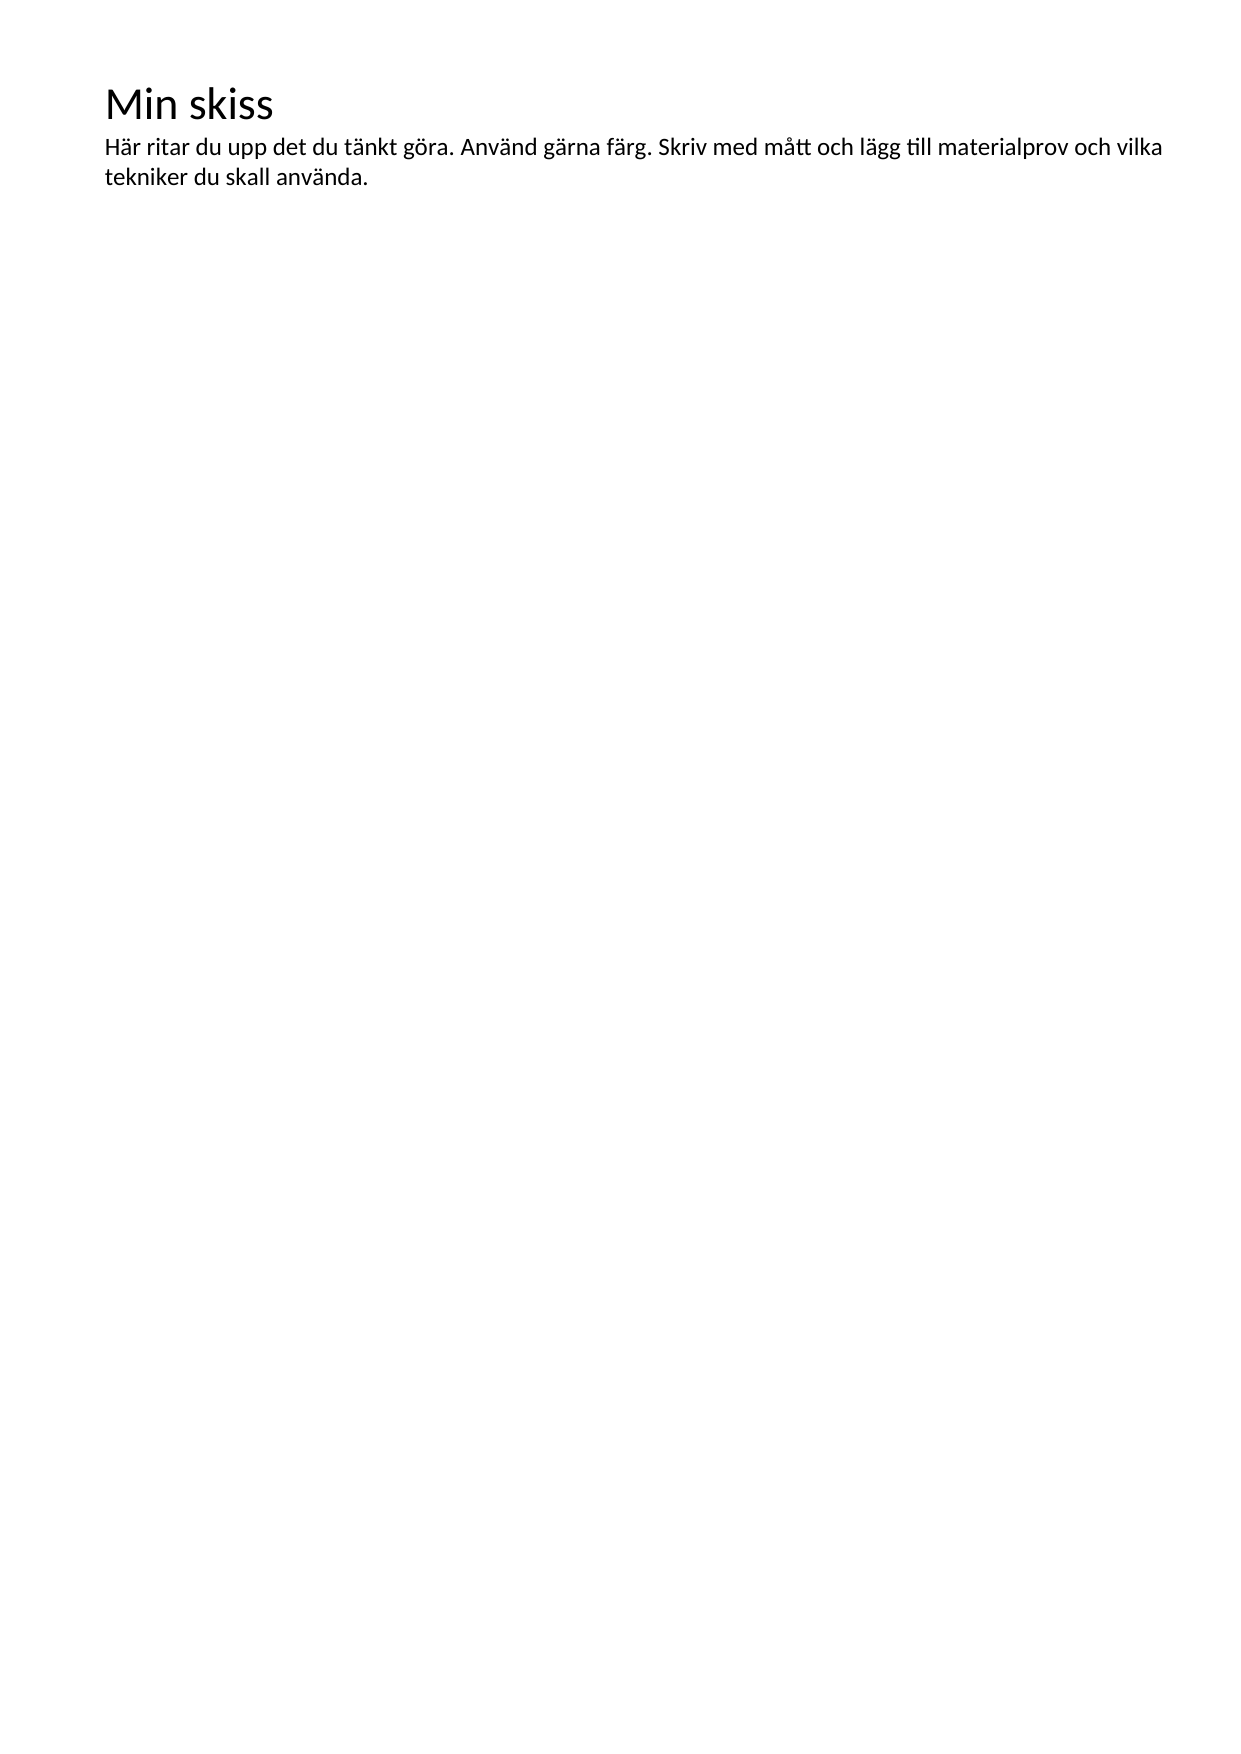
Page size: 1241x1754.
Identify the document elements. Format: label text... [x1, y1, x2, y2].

text ___________________________________________________________________________________________________________________________________________________________________________________________________________________________________________________________________Min skiss Här ritar du upp det du tänkt göra. Använd gärna färg. Skriv med mått och lägg till materialprov och vilka tekniker du skall använda. [104, 75, 1165, 192]
